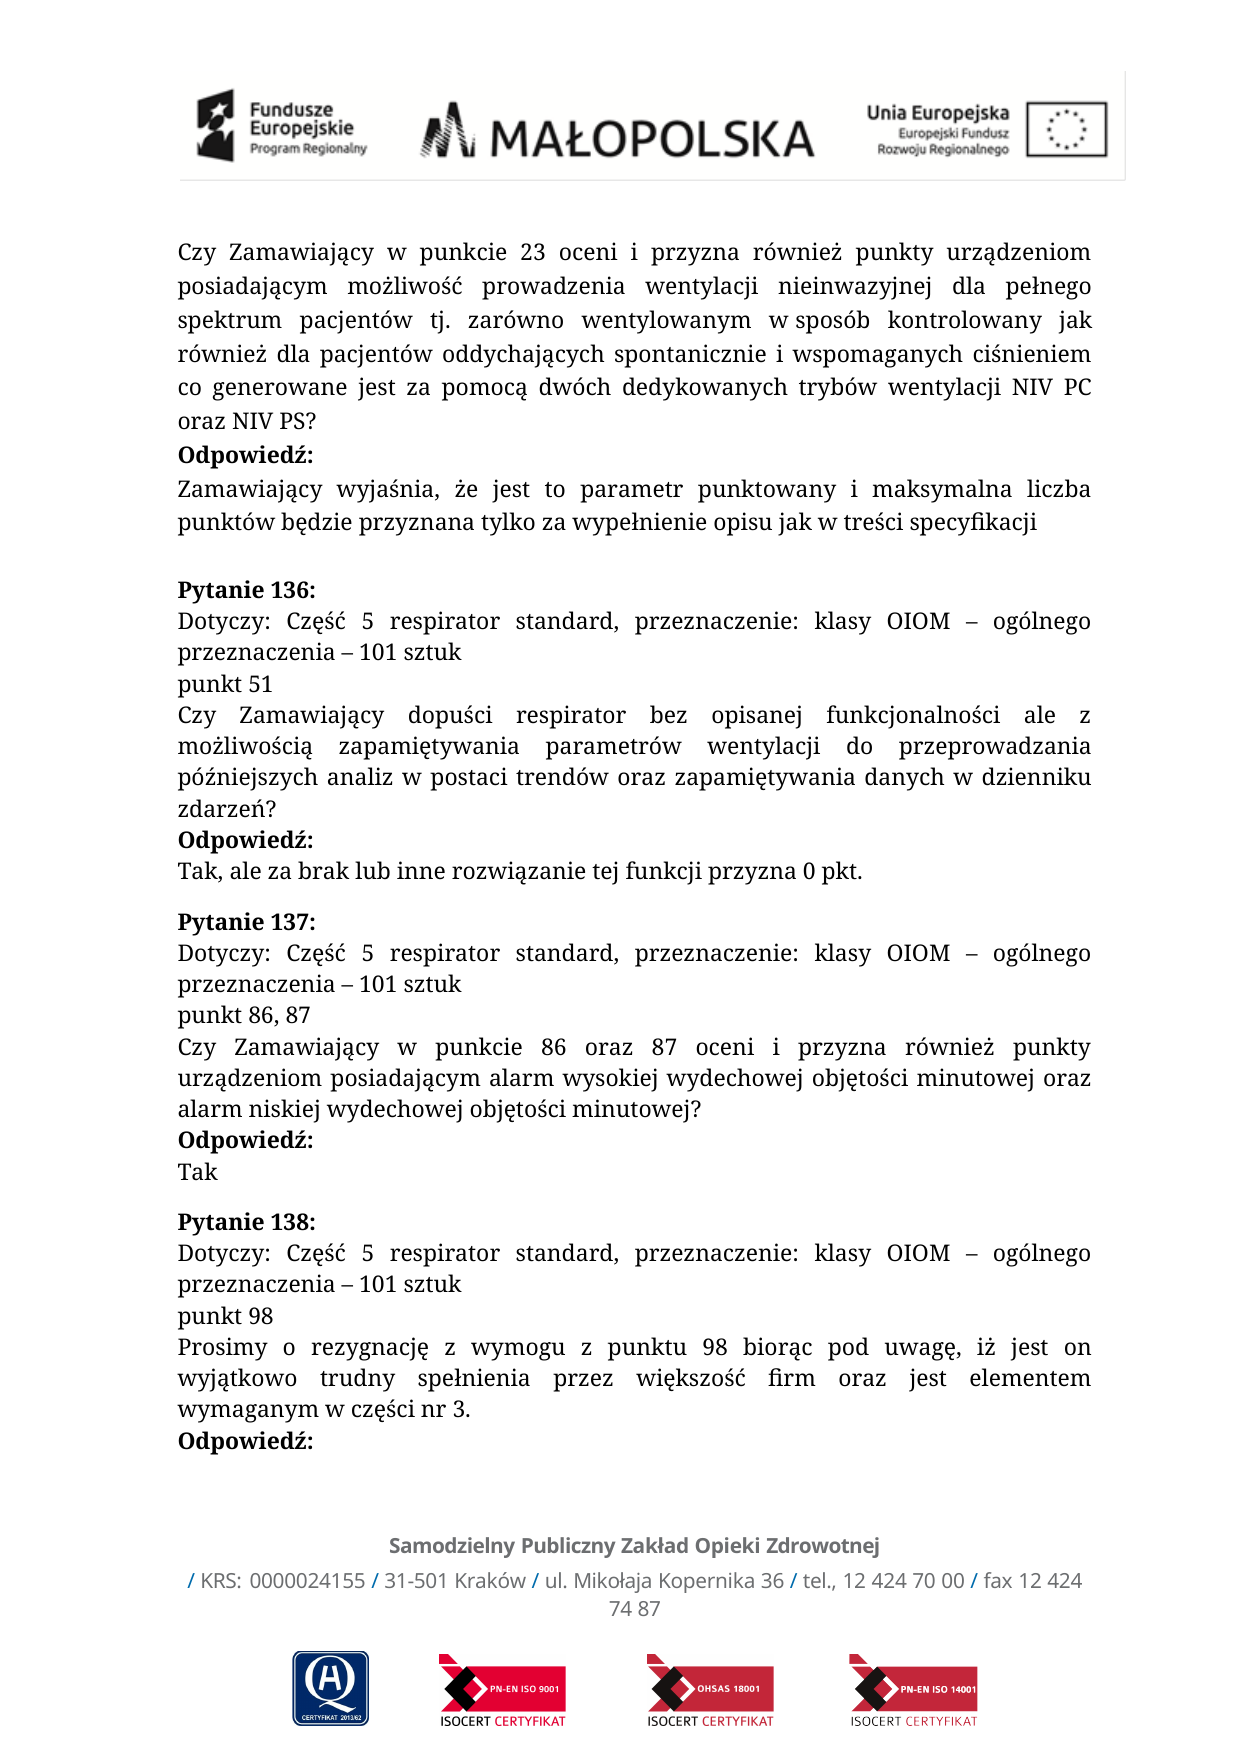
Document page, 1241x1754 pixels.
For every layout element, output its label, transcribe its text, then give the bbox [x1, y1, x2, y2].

text Pytanie 136: [177, 574, 1092, 605]
text Prosimy o rezygnację z wymogu z punktu 98 biorąc pod uwagę, iż jest on wyjątkowo trudny spełnienia przez większość firm oraz jest elementem wymaganym w części nr 3. [177, 1331, 1092, 1424]
picture [292, 1651, 369, 1726]
picture [439, 1654, 566, 1726]
text punkt 98 [177, 1299, 1092, 1331]
text Dotyczy: Część 5 respirator standard, przeznaczenie: klasy OIOM – ogólnego przeznaczenia – 101 sztuk [177, 937, 1092, 999]
text Odpowiedź: [177, 1124, 1092, 1155]
text Czy Zamawiający dopuści respirator bez opisanej funkcjonalności ale z możliwością zapamiętywania parametrów wentylacji do przeprowadzania późniejszych analiz w postaci trendów oraz zapamiętywania danych w dzienniku zdarzeń? [177, 699, 1092, 824]
text punkt 86, 87 [177, 999, 1092, 1030]
text Odpowiedź: [177, 1424, 1092, 1456]
text punkt 51 [177, 667, 1092, 699]
picture [180, 71, 1127, 182]
text Dotyczy: Część 5 respirator standard, przeznaczenie: klasy OIOM – ogólnego przeznaczenia – 101 sztuk [177, 1237, 1092, 1299]
text Tak [177, 1155, 1092, 1187]
picture [849, 1654, 978, 1726]
text Dotyczy: Część 5 respirator standard, przeznaczenie: klasy OIOM – ogólnego przeznaczenia – 101 sztuk [177, 605, 1092, 667]
text Zamawiający wyjaśnia, że jest to parametr punktowany i maksymalna liczba punktów będzie przyznana tylko za wypełnienie opisu jak w treści specyfikacji [177, 472, 1092, 537]
text Odpowiedź: [177, 439, 1092, 470]
text Tak, ale za brak lub inne rozwiązanie tej funkcji przyzna 0 pkt. [177, 855, 1092, 886]
text Odpowiedź: [177, 824, 1092, 855]
text Pytanie 138: [177, 1206, 1092, 1237]
text Pytanie 137: [177, 905, 1092, 937]
text Czy Zamawiający w punkcie 23 oceni i przyzna również punkty urządzeniom posiadającym możliwość prowadzenia wentylacji nieinwazyjnej dla pełnego spektrum pacjentów tj. zarówno wentylowanym w sposób kontrolowany jak również dla pacjentów oddychających spontanicznie i wspomaganych ciśnieniem co generowane jest za pomocą dwóch dedykowanych trybów wentylacji NIV PC oraz NIV PS? [177, 236, 1092, 436]
picture [647, 1654, 774, 1726]
text Czy Zamawiający w punkcie 86 oraz 87 oceni i przyzna również punkty urządzeniom posiadającym alarm wysokiej wydechowej objętości minutowej oraz alarm niskiej wydechowej objętości minutowej? [177, 1030, 1092, 1124]
